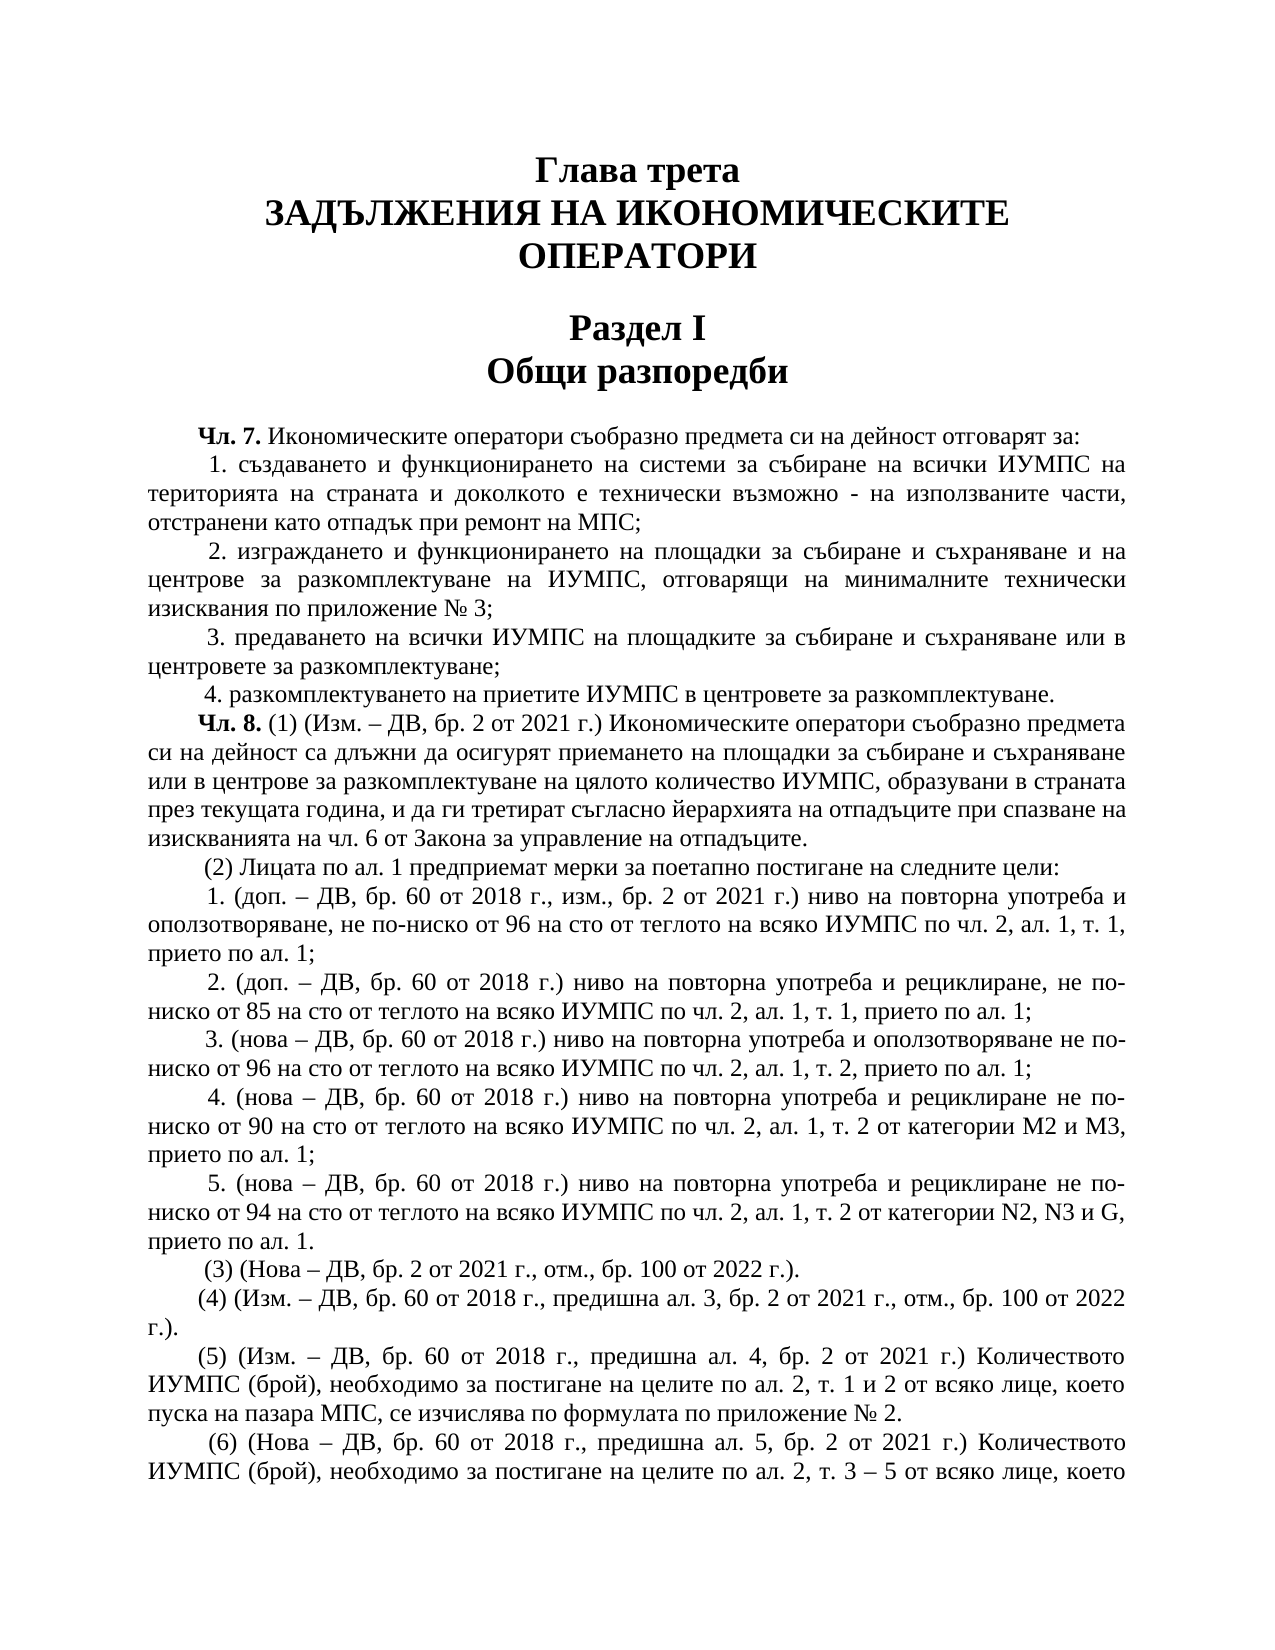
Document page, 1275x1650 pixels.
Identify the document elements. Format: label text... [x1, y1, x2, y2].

text 2. (доп. – ДВ, бр. 60 от 2018 г.) ниво на повторна употреба и рециклиране, не по-ниско от 85 на сто от теглото на всяко ИУМПС по чл. 2, ал. 1, т. 1, прието по ал. 1; [148, 967, 1127, 1024]
text Общи разпоредби [148, 349, 1127, 392]
text (3) (Нова – ДВ, бр. 2 от 2021 г., отм., бр. 100 от 2022 г.). [148, 1254, 1127, 1283]
text 5. (нова – ДВ, бр. 60 от 2018 г.) ниво на повторна употреба и рециклиране не по-ниско от 94 на сто от теглото на всяко ИУМПС по чл. 2, ал. 1, т. 2 от категории N2, N3 и G, прието по ал. 1. [148, 1168, 1127, 1254]
text 1. (доп. – ДВ, бр. 60 от 2018 г., изм., бр. 2 от 2021 г.) ниво на повторна употреба и оползотворяване, не по-ниско от 96 на сто от теглото на всяко ИУМПС по чл. 2, ал. 1, т. 1, прието по ал. 1; [148, 881, 1127, 967]
text Глава трета [148, 148, 1127, 191]
text 1. създаването и функционирането на системи за събиране на всички ИУМПС на територията на страната и доколкото е технически възможно - на използваните части, отстранени като отпадък при ремонт на МПС; [148, 449, 1127, 536]
text 3. предаването на всички ИУМПС на площадките за събиране и съхраняване или в центровете за разкомплектуване; [148, 622, 1127, 679]
text (2) Лицата по ал. 1 предприемат мерки за поетапно постигане на следните цели: [148, 852, 1127, 881]
text Чл. 8. (1) (Изм. – ДВ, бр. 2 от 2021 г.) Икономическите оператори съобразно предмета си на дейност са длъжни да осигурят приемането на площадки за събиране и съхраняване или в центрове за разкомплектуване на цялото количество ИУМПС, образувани в страната през текущата година, и да ги третират съгласно йерархията на отпадъците при спазване на изискванията на чл. 6 от Закона за управление на отпадъците. [148, 708, 1127, 852]
text 4. разкомплектуването на приетите ИУМПС в центровете за разкомплектуване. [148, 679, 1127, 708]
text Раздел I [148, 306, 1127, 349]
text ЗАДЪЛЖЕНИЯ НА ИКОНОМИЧЕСКИТЕ ОПЕРАТОРИ [148, 191, 1127, 277]
text (5) (Изм. – ДВ, бр. 60 от 2018 г., предишна ал. 4, бр. 2 от 2021 г.) Количеството ИУМПС (брой), необходимо за постигане на целите по ал. 2, т. 1 и 2 от всяко лице, което пуска на пазара МПС, се изчислява по формулата по приложение № 2. [148, 1341, 1127, 1427]
text Чл. 7. Икономическите оператори съобразно предмета си на дейност отговарят за: [148, 421, 1127, 449]
text 4. (нова – ДВ, бр. 60 от 2018 г.) ниво на повторна употреба и рециклиране не по-ниско от 90 на сто от теглото на всяко ИУМПС по чл. 2, ал. 1, т. 2 от категории М2 и М3, прието по ал. 1; [148, 1082, 1127, 1168]
text 2. изграждането и функционирането на площадки за събиране и съхраняване и на центрове за разкомплектуване на ИУМПС, отговарящи на минималните технически изисквания по приложение № 3; [148, 536, 1127, 622]
text 3. (нова – ДВ, бр. 60 от 2018 г.) ниво на повторна употреба и оползотворяване не по-ниско от 96 на сто от теглото на всяко ИУМПС по чл. 2, ал. 1, т. 2, прието по ал. 1; [148, 1024, 1127, 1082]
text (4) (Изм. – ДВ, бр. 60 от 2018 г., предишна ал. 3, бр. 2 от 2021 г., отм., бр. 100 от 2022 г.). [148, 1283, 1127, 1341]
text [148, 1427, 1127, 1484]
